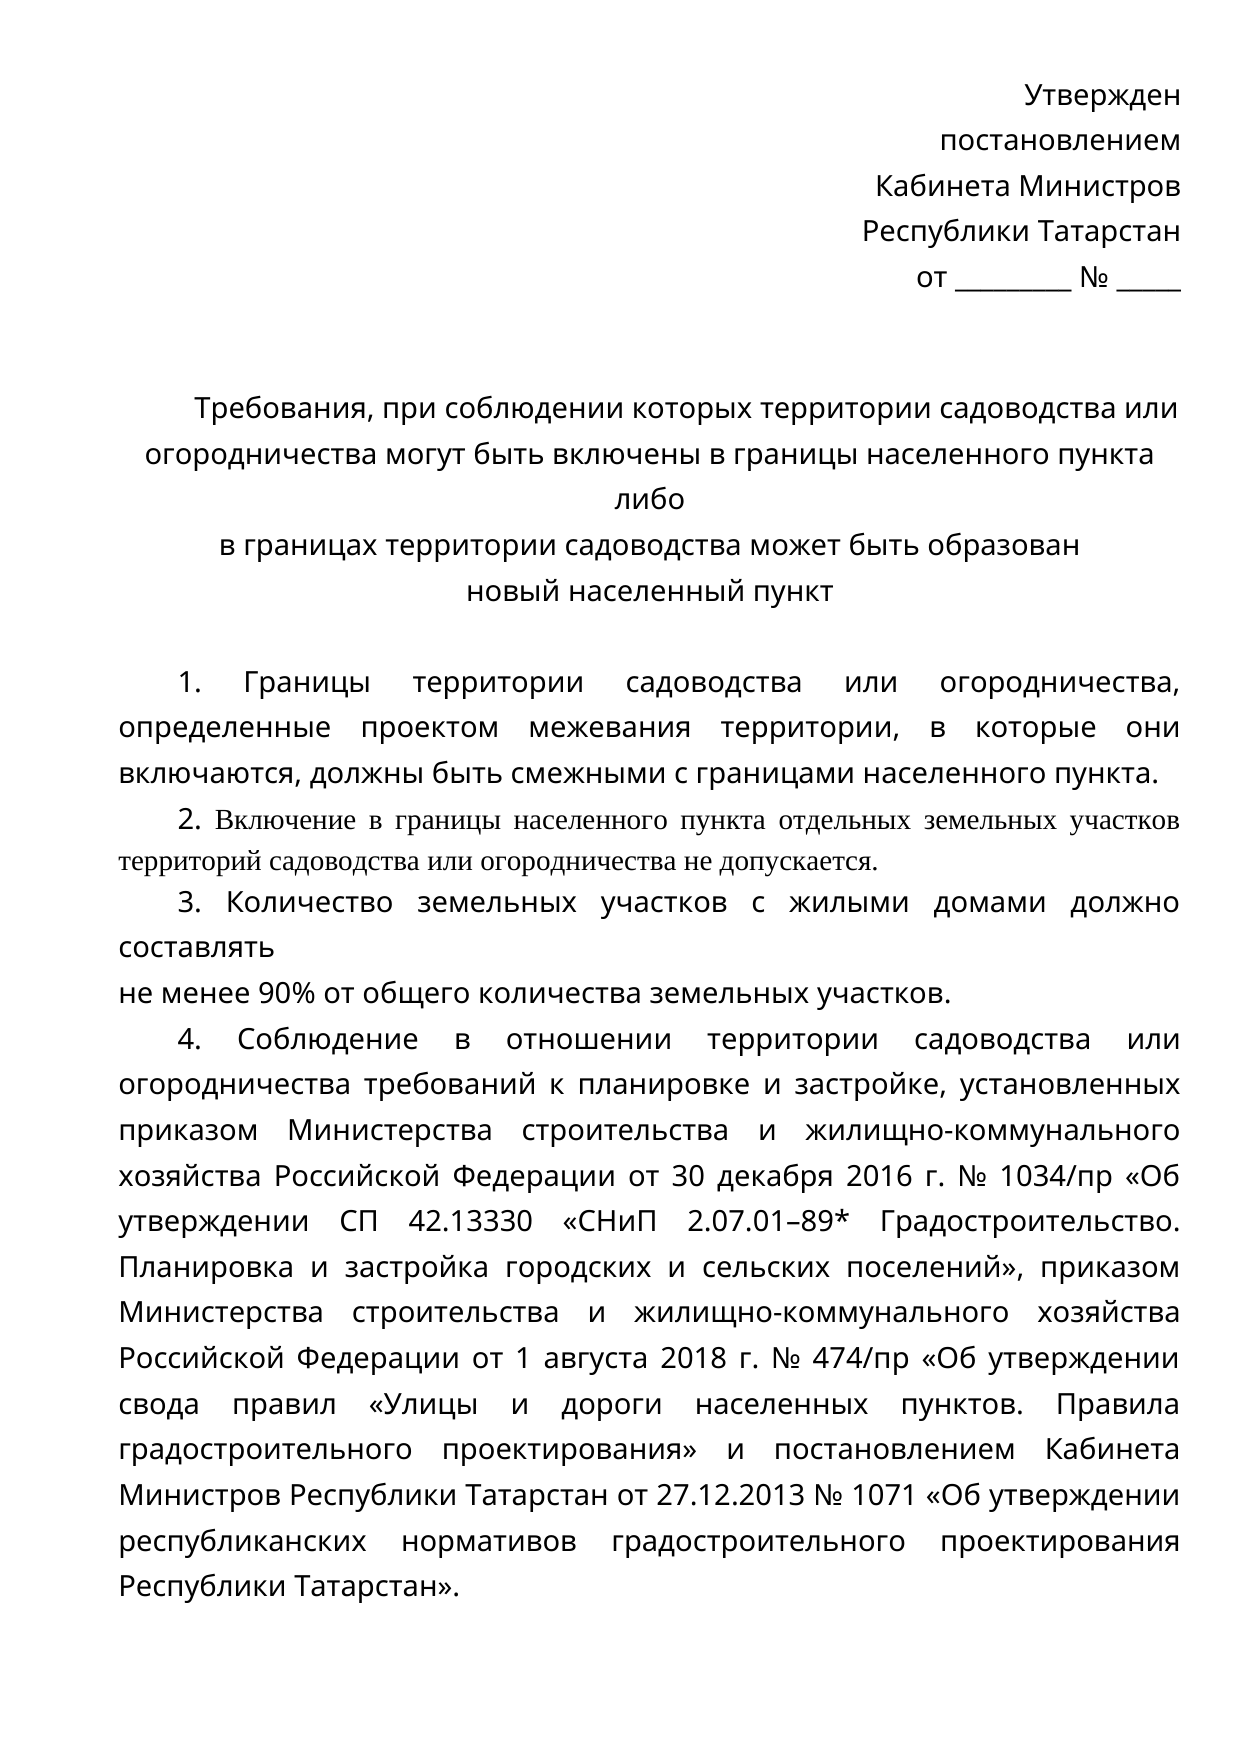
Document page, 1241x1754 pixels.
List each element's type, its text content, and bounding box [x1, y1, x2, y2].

text 3. Количество земельных участков с жилыми домами должно составлять не менее 90% от общего количества земельных участков. [118, 881, 1181, 1012]
text 4. Соблюдение в отношении территории садоводства или огородничества требований к планировке и застройке, установленных приказом Министерства строительства и жилищно-коммунального хозяйства Российской Федерации от 30 декабря 2016 г. № 1034/пр «Об утверждении СП 42.13330 «СНиП 2.07.01–89* Градостроительство. Планировка и застройка городских и сельских поселений», приказом Министерства строительства и жилищно-коммунального хозяйства Российской Федерации от 1 августа 2018 г. № 474/пр «Об утверждении свода правил «Улицы и дороги населенных пунктов. Правила градостроительного проектирования» и постановлением Кабинета Министров Республики Татарстан от 27.12.2013 № 1071 «Об утверждении республиканских нормативов градостроительного проектирования Республики Татарстан». [118, 1018, 1181, 1605]
text Утвержден [118, 74, 1181, 113]
text 2. Включение в границы населенного пункта отдельных земельных участков территорий садоводства или огородничества не допускается. [118, 798, 1181, 876]
text Республики Татарстан [118, 211, 1181, 250]
text 1. Границы территории садоводства или огородничества, определенные проектом межевания территории, в которые они включаются, должны быть смежными с границами населенного пункта. [118, 661, 1181, 792]
text постановлением [118, 119, 1181, 159]
text Кабинета Министров [118, 165, 1181, 205]
text от _________ № _____ [118, 256, 1181, 296]
text Требования, при соблюдении которых территории садоводства или огородничества могут быть включены в границы населенного пункта либо в границах территории садоводства может быть образован новый населенный пункт [118, 387, 1181, 609]
